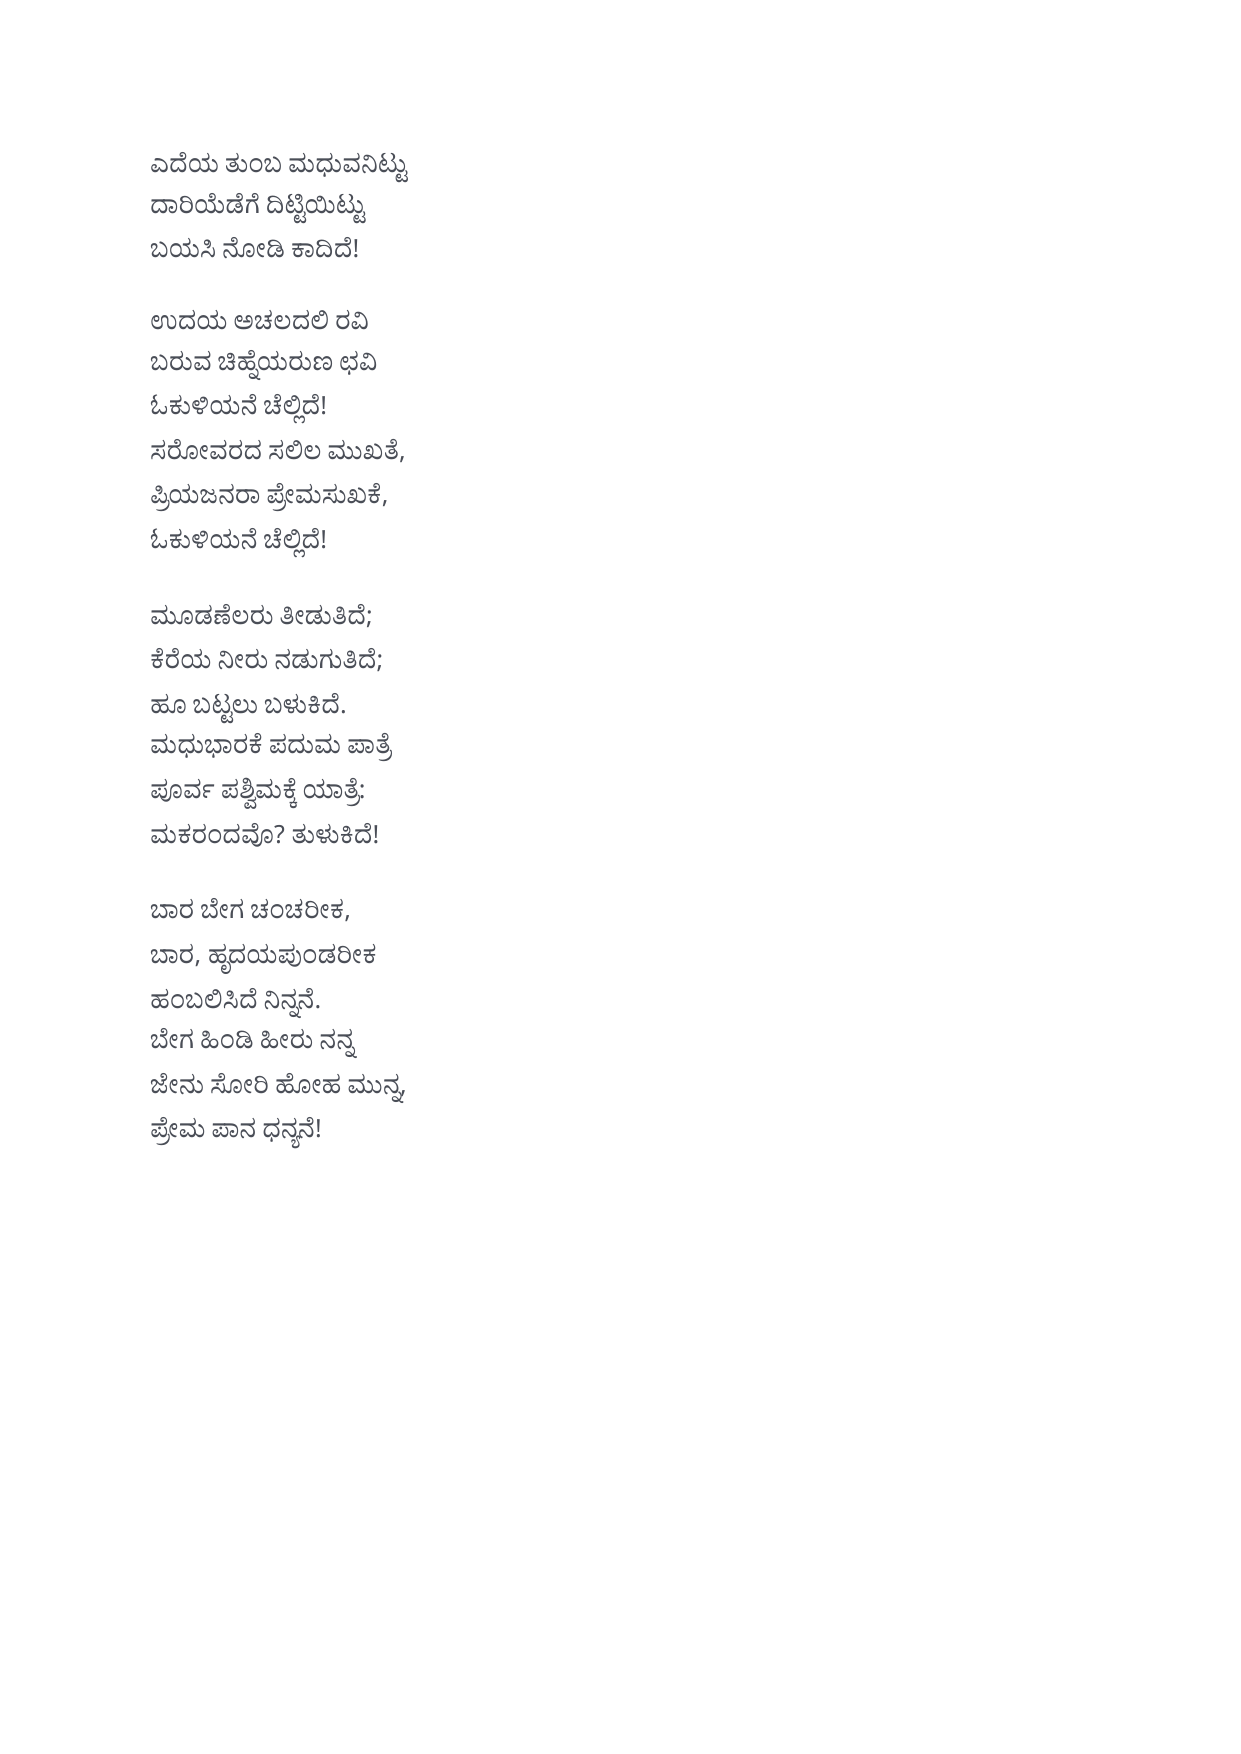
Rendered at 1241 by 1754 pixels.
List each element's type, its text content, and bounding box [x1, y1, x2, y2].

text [150, 150, 1090, 276]
text ಮೂಡಣೆಲರು ತೀಡುತಿದೆ; ಕೆರೆಯ ನೀರು ನಡುಗುತಿದೆ; ಹೂ ಬಟ್ಟಲು ಬಳುಕಿದೆ. ಮಧುಭಾರಕೆ ಪದುಮ ಪಾತ್ರೆ ಪೂರ್ವ ಪಶ್ವಿಮಕ್ಕೆ ಯಾತ್ರೆ: ಮಕರಂದವೊ? ತುಳುಕಿದೆ! [150, 597, 1090, 861]
text ಬಾರ ಬೇಗ ಚಂಚರೀಕ, ಬಾರ, ಹೃದಯಪುಂಡರೀಕ ಹಂಬಲಿಸಿದೆ ನಿನ್ನನೆ. ಬೇಗ ಹಿಂಡಿ ಹೀರು ನನ್ನ ಜೇನು ಸೋರಿ ಹೋಹ ಮುನ್ನ, ಪ್ರೇಮ ಪಾನ ಧನ್ಯನೆ! [150, 892, 1090, 1156]
text ಉದಯ ಅಚಲದಲಿ ರವಿ ಬರುವ ಚಿಹ್ನೆಯರುಣ ಛವಿ ಓಕುಳಿಯನೆ ಚೆಲ್ಲಿದೆ! ಸರೋವರದ ಸಲಿಲ ಮುಖತೆ, ಪ್ರಿಯಜನರಾ ಪ್ರೇಮಸುಖಕೆ, ಓಕುಳಿಯನೆ ಚೆಲ್ಲಿದೆ! [150, 307, 1090, 566]
